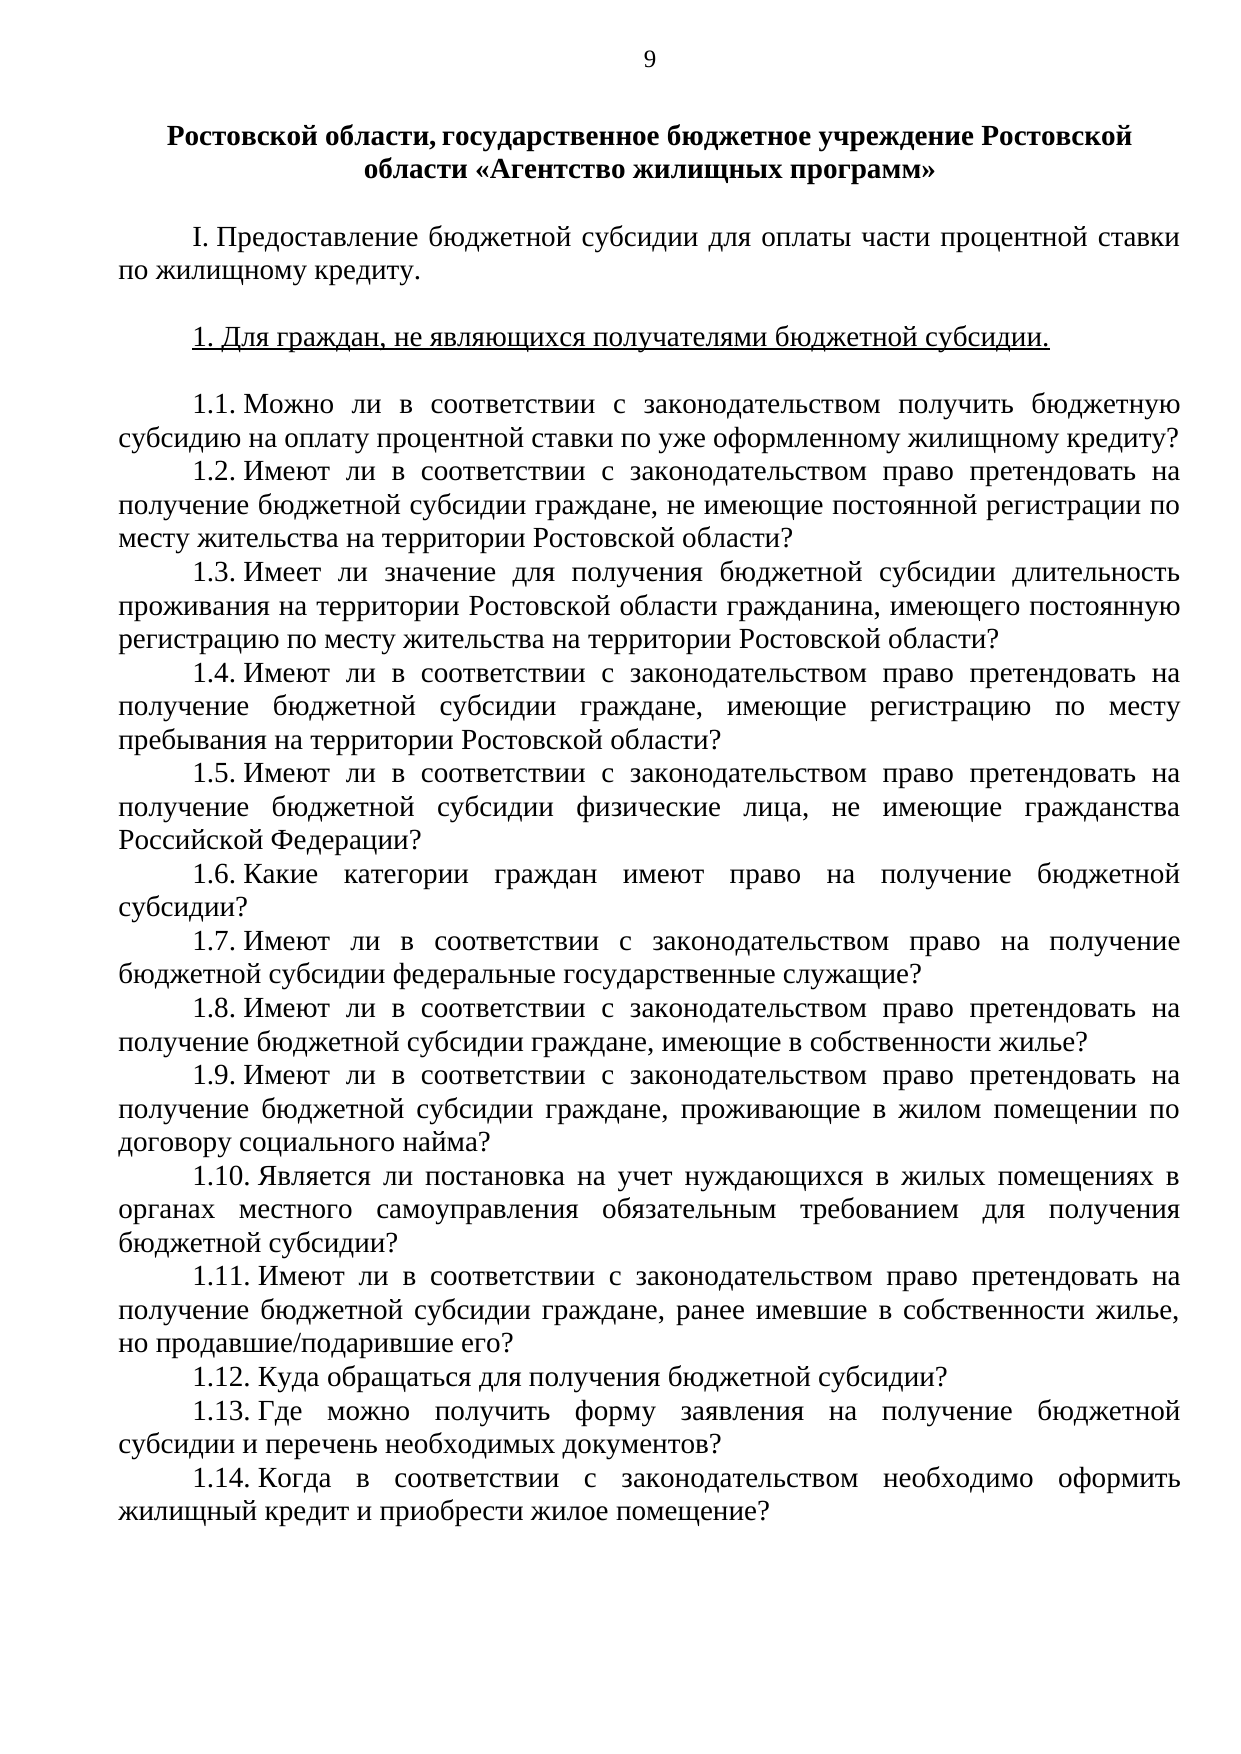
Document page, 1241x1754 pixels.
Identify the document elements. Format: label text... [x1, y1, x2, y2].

text 1.5. Имеют ли в соответствии с законодательством право претендовать на получение бюджетной субсидии физические лица, не имеющие гражданства Российской Федерации? [118, 755, 1181, 856]
text 1.10. Является ли постановка на учет нуждающихся в жилых помещениях в органах местного самоуправления обязательным требованием для получения бюджетной субсидии? [118, 1158, 1181, 1258]
text 1.3. Имеет ли значение для получения бюджетной субсидии длительность проживания на территории Ростовской области гражданина, имеющего постоянную регистрацию по месту жительства на территории Ростовской области? [118, 554, 1181, 655]
text 1.9. Имеют ли в соответствии с законодательством право претендовать на получение бюджетной субсидии граждане, проживающие в жилом помещении по договору социального найма? [118, 1057, 1181, 1158]
text 1.2. Имеют ли в соответствии с законодательством право претендовать на получение бюджетной субсидии граждане, не имеющие постоянной регистрации по месту жительства на территории Ростовской области? [118, 453, 1181, 554]
text 1.11. Имеют ли в соответствии с законодательством право претендовать на получение бюджетной субсидии граждане, ранее имевшие в собственности жилье, но продавшие/подарившие его? [118, 1258, 1181, 1359]
text 1.14. Когда в соответствии с законодательством необходимо оформить жилищный кредит и приобрести жилое помещение? [118, 1460, 1181, 1527]
text 1.6. Какие категории граждан имеют право на получение бюджетной субсидии? [118, 856, 1181, 923]
text 1. Для граждан, не являющихся получателями бюджетной субсидии. [118, 319, 1181, 353]
text Ростовской области, государственное бюджетное учреждение Ростовской области «Агентство жилищных программ» [118, 118, 1181, 185]
text 1.13. Где можно получить форму заявления на получение бюджетной субсидии и перечень необходимых документов? [118, 1393, 1181, 1460]
text 1.7. Имеют ли в соответствии с законодательством право на получение бюджетной субсидии федеральные государственные служащие? [118, 923, 1181, 990]
text 1.8. Имеют ли в соответствии с законодательством право претендовать на получение бюджетной субсидии граждане, имеющие в собственности жилье? [118, 990, 1181, 1057]
text 1.1. Можно ли в соответствии с законодательством получить бюджетную субсидию на оплату процентной ставки по уже оформленному жилищному кредиту? [118, 386, 1181, 453]
text 1.4. Имеют ли в соответствии с законодательством право претендовать на получение бюджетной субсидии граждане, имеющие регистрацию по месту пребывания на территории Ростовской области? [118, 655, 1181, 755]
text 1.12. Куда обращаться для получения бюджетной субсидии? [118, 1359, 1181, 1393]
text I. Предоставление бюджетной субсидии для оплаты части процентной ставки по жилищному кредиту. [118, 219, 1181, 286]
